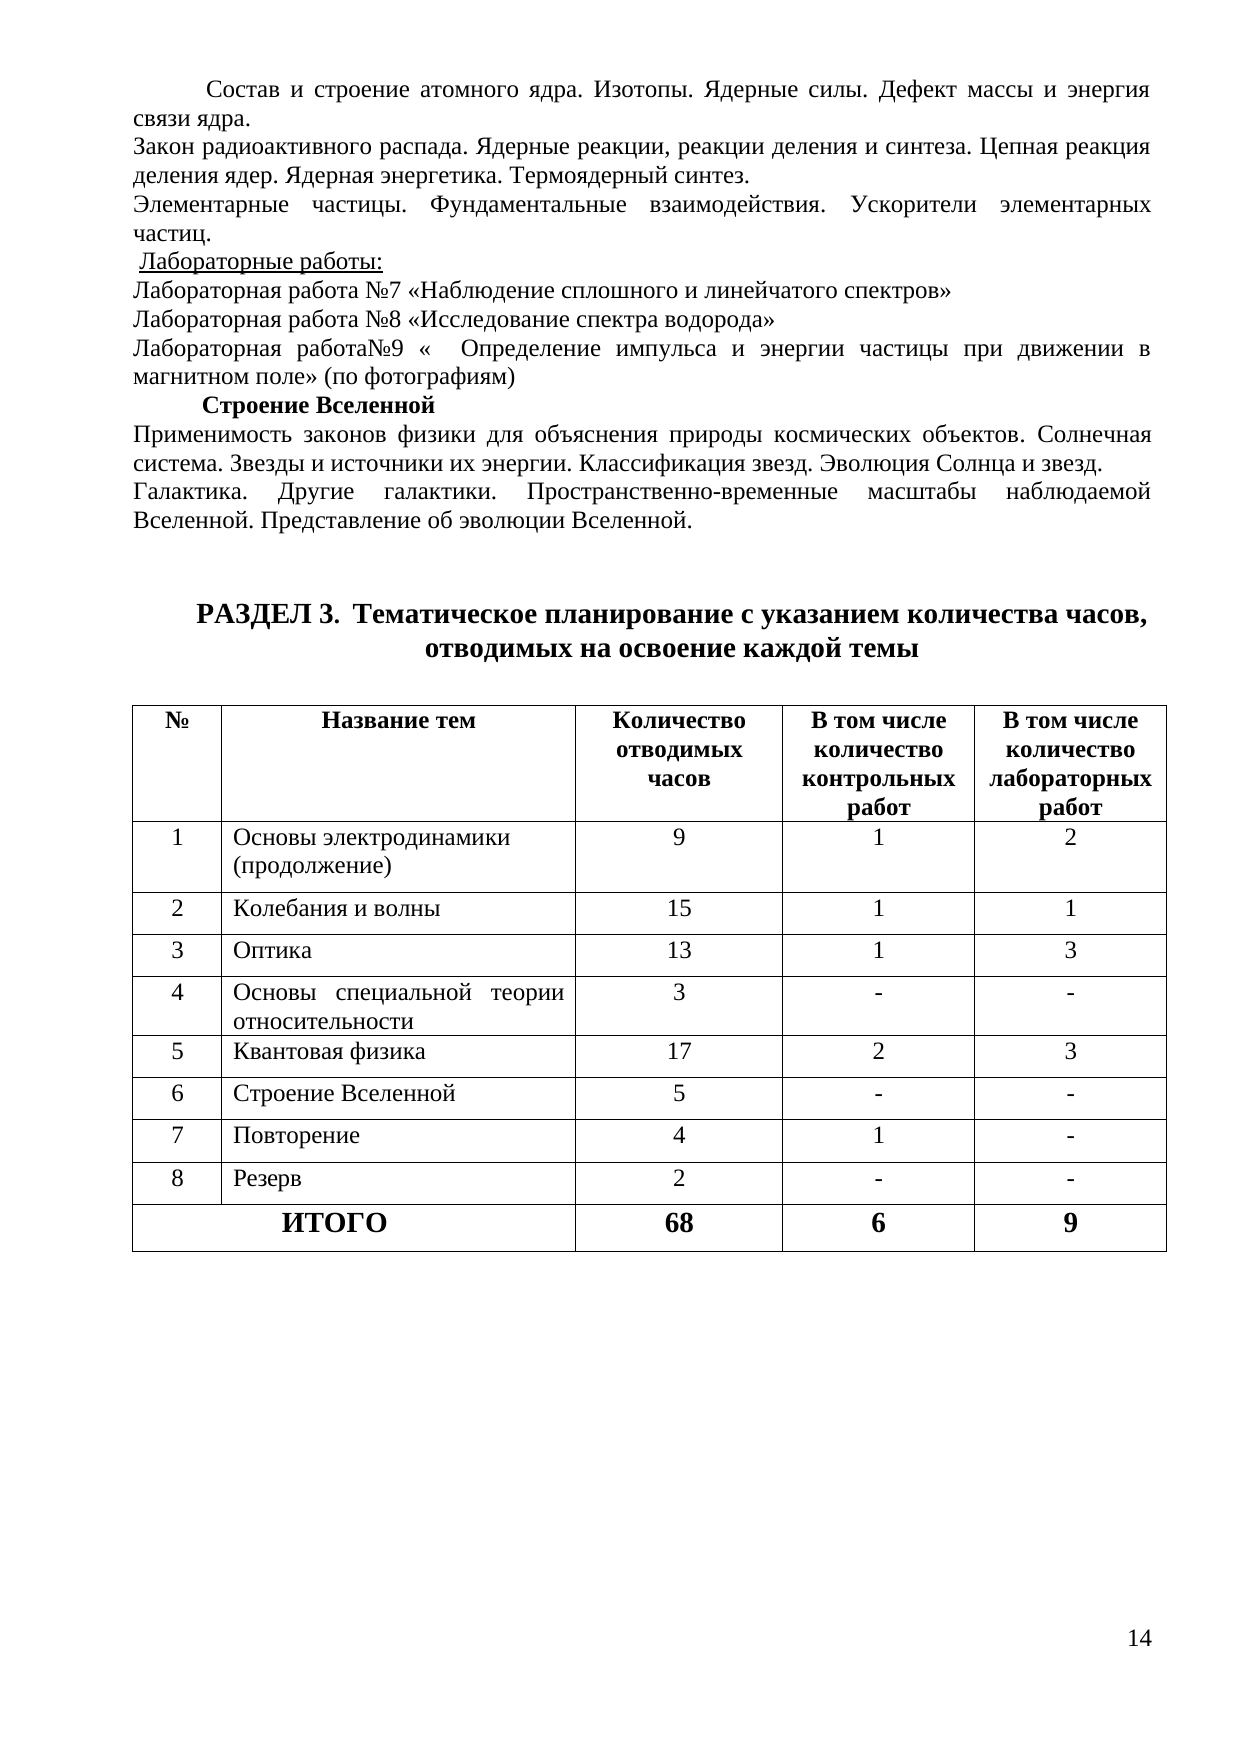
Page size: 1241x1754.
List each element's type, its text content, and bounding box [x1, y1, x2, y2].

table_cell - [783, 1163, 974, 1204]
table_cell 9 [576, 822, 782, 892]
text Состав и строение атомного ядра. Изотопы. Ядерные силы. Дефект массы и энергия связи ядра. [133, 74, 1152, 131]
table_cell 6 [783, 1205, 974, 1251]
table_cell 1 [783, 822, 974, 892]
table_cell 5 [133, 1036, 221, 1077]
table_cell - [783, 977, 974, 1035]
table_cell 2 [783, 1036, 974, 1077]
table_cell 17 [576, 1036, 782, 1077]
table_cell 1 [783, 1120, 974, 1162]
table_cell Оптика [222, 935, 575, 976]
text Лабораторные работы: [133, 246, 1152, 275]
table_cell 3 [576, 977, 782, 1035]
text РАЗДЕЛ 3. Тематическое планирование с указанием количества часов, [192, 596, 1152, 630]
table_cell - [975, 1163, 1166, 1204]
table_header № [133, 706, 221, 821]
table_cell 4 [133, 977, 221, 1035]
table_cell 15 [576, 893, 782, 934]
table_cell 6 [133, 1078, 221, 1119]
table_cell Квантовая физика [222, 1036, 575, 1077]
table_cell Резерв [222, 1163, 575, 1204]
table_cell 13 [576, 935, 782, 976]
text Лабораторная работа№9 « Определение импульса и энергии частицы при движении в магнитном поле» (по фотографиям) [133, 333, 1152, 390]
table_cell 2 [133, 893, 221, 934]
text Строение Вселенной [133, 390, 1152, 419]
table_cell 68 [576, 1205, 782, 1251]
table_cell 3 [133, 935, 221, 976]
text Лабораторная работа №7 «Наблюдение сплошного и линейчатого спектров» [133, 275, 1152, 304]
text Элементарные частицы. Фундаментальные взаимодействия. Ускорители элементарных частиц. [133, 189, 1152, 246]
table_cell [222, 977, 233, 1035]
table_cell 1 [783, 935, 974, 976]
table_cell 2 [576, 1163, 782, 1204]
table_cell Основы электродинамики (продолжение) [222, 822, 575, 892]
table_cell Колебания и волны [222, 893, 575, 934]
table_cell ИТОГО [133, 1205, 575, 1251]
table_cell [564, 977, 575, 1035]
table_cell - [975, 1120, 1166, 1162]
table_header Название тем [222, 706, 575, 821]
table_cell - [975, 977, 1166, 1035]
table_cell 9 [975, 1205, 1166, 1251]
text отводимых на освоение каждой темы [192, 630, 1152, 663]
table_cell Строение Вселенной [222, 1078, 575, 1119]
table_cell 4 [576, 1120, 782, 1162]
table_cell 2 [975, 822, 1166, 892]
table_cell Повторение [222, 1120, 575, 1162]
table_header Количество отводимых часов [576, 706, 782, 821]
table_cell 1 [975, 893, 1166, 934]
text Применимость законов физики для объяснения природы космических объектов. Солнечная система. Звезды и источники их энергии. Классификация звезд. Эволюция Солнца и звезд. [133, 419, 1152, 476]
table_cell - [783, 1078, 974, 1119]
table_cell 7 [133, 1120, 221, 1162]
table_cell 3 [975, 935, 1166, 976]
table_header В том числе количество лабораторных работ [975, 706, 1166, 821]
table_cell 1 [133, 822, 221, 892]
text Галактика. Другие галактики. Пространственно-временные масштабы наблюдаемой Вселенной. Представление об эволюции Вселенной. [133, 476, 1152, 534]
table_cell 1 [783, 893, 974, 934]
table_cell 5 [576, 1078, 782, 1119]
table_cell - [975, 1078, 1166, 1119]
table_cell 8 [133, 1163, 221, 1204]
table_header В том числе количество контрольных работ [783, 706, 974, 821]
table_cell 3 [975, 1036, 1166, 1077]
text Лабораторная работа №8 «Исследование спектра водорода» [133, 304, 1152, 333]
text Закон радиоактивного распада. Ядерные реакции, реакции деления и синтеза. Цепная реакция деления ядер. Ядерная энергетика. Термоядерный синтез. [133, 131, 1152, 189]
